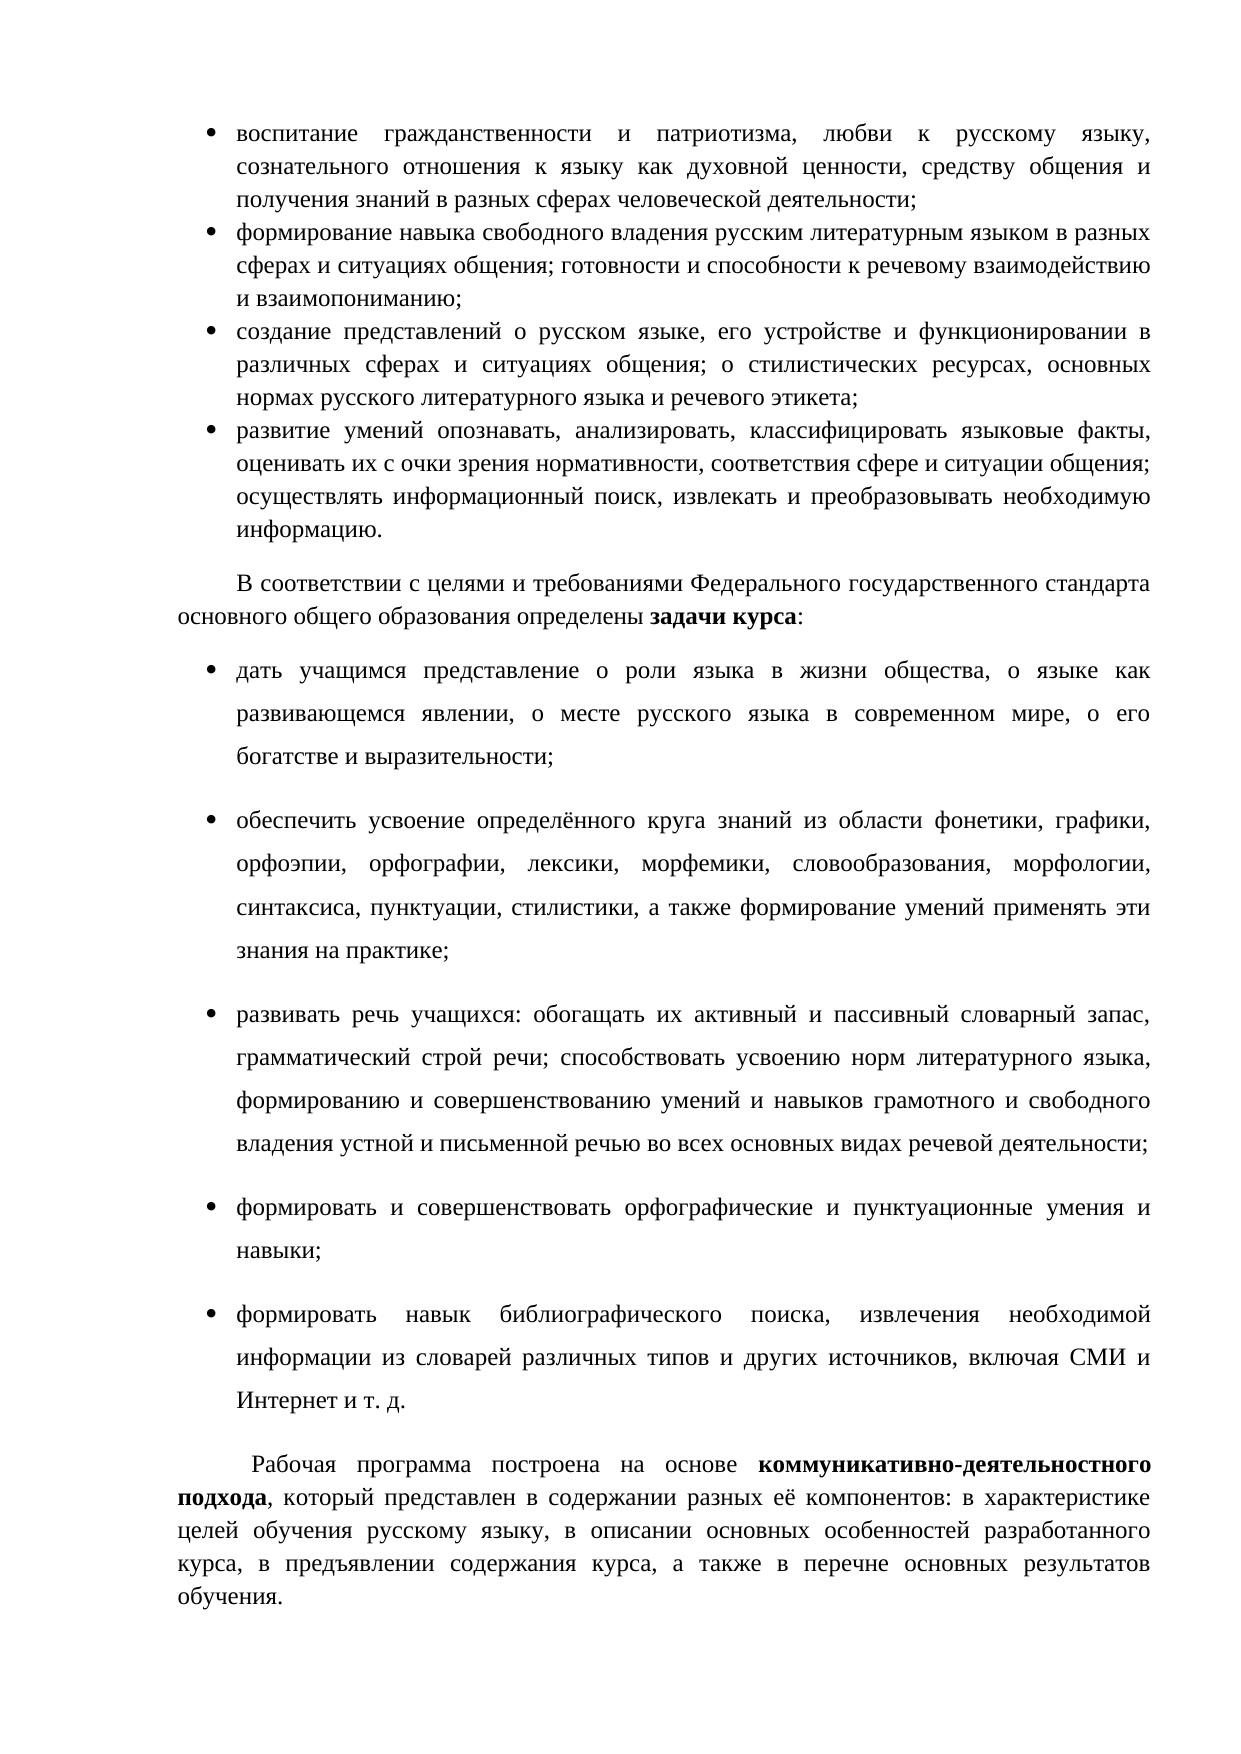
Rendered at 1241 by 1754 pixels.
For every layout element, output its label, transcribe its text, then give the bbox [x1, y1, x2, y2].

list воспитание гражданственности и патриотизма, любви к русскому языку, сознательного отношения к языку как духовной ценности, средству общения и получения знаний в разных сферах человеческой деятельности; [207, 118, 1152, 213]
list формировать навык библиографического поиска, извлечения необходимой информации из словарей различных типов и других источников, включая СМИ и Интернет и т. д. [207, 1299, 1152, 1414]
list создание представлений о русском языке, его устройстве и функционировании в различных сферах и ситуациях общения; о стилистических ресурсах, основных нормах русского литературного языка и речевого этикета; [207, 316, 1152, 411]
list развитие умений опознавать, анализировать, классифицировать языковые факты, оценивать их с очки зрения нормативности, соответствия сфере и ситуации общения; осуществлять информационный поиск, извлекать и преобразовывать необходимую информацию. [207, 415, 1152, 543]
text Рабочая программа построена на основе коммуникативно-деятельностного подхода, который представлен в содержании разных её компонентов: в характеристике целей обучения русскому языку, в описании основных особенностей разработанного курса, в предъявлении содержания курса, а также в перечне основных результатов обучения. [177, 1449, 1152, 1610]
list дать учащимся представление о роли языка в жизни общества, о языке как развивающемся явлении, о месте русского языка в современном мире, о его богатстве и выразительности; [207, 655, 1152, 770]
list развивать речь учащихся: обогащать их активный и пассивный словарный запас, грамматический строй речи; способствовать усвоению норм литературного языка, формированию и совершенствованию умений и навыков грамотного и свободного владения устной и письменной речью во всех основных видах речевой деятельности; [207, 999, 1152, 1157]
list обеспечить усвоение определённого круга знаний из области фонетики, графики, орфоэпии, орфографии, лексики, морфемики, словообразования, морфологии, синтаксиса, пунктуации, стилистики, а также формирование умений применять эти знания на практике; [207, 805, 1152, 963]
list формирование навыка свободного владения русским литературным языком в разных сферах и ситуациях общения; готовности и способности к речевому взаимодействию и взаимопониманию; [207, 217, 1152, 312]
text В соответствии с целями и требованиями Федерального государственного стандарта основного общего образования определены задачи курса: [177, 568, 1152, 630]
list формировать и совершенствовать орфографические и пунктуационные умения и навыки; [207, 1192, 1152, 1264]
